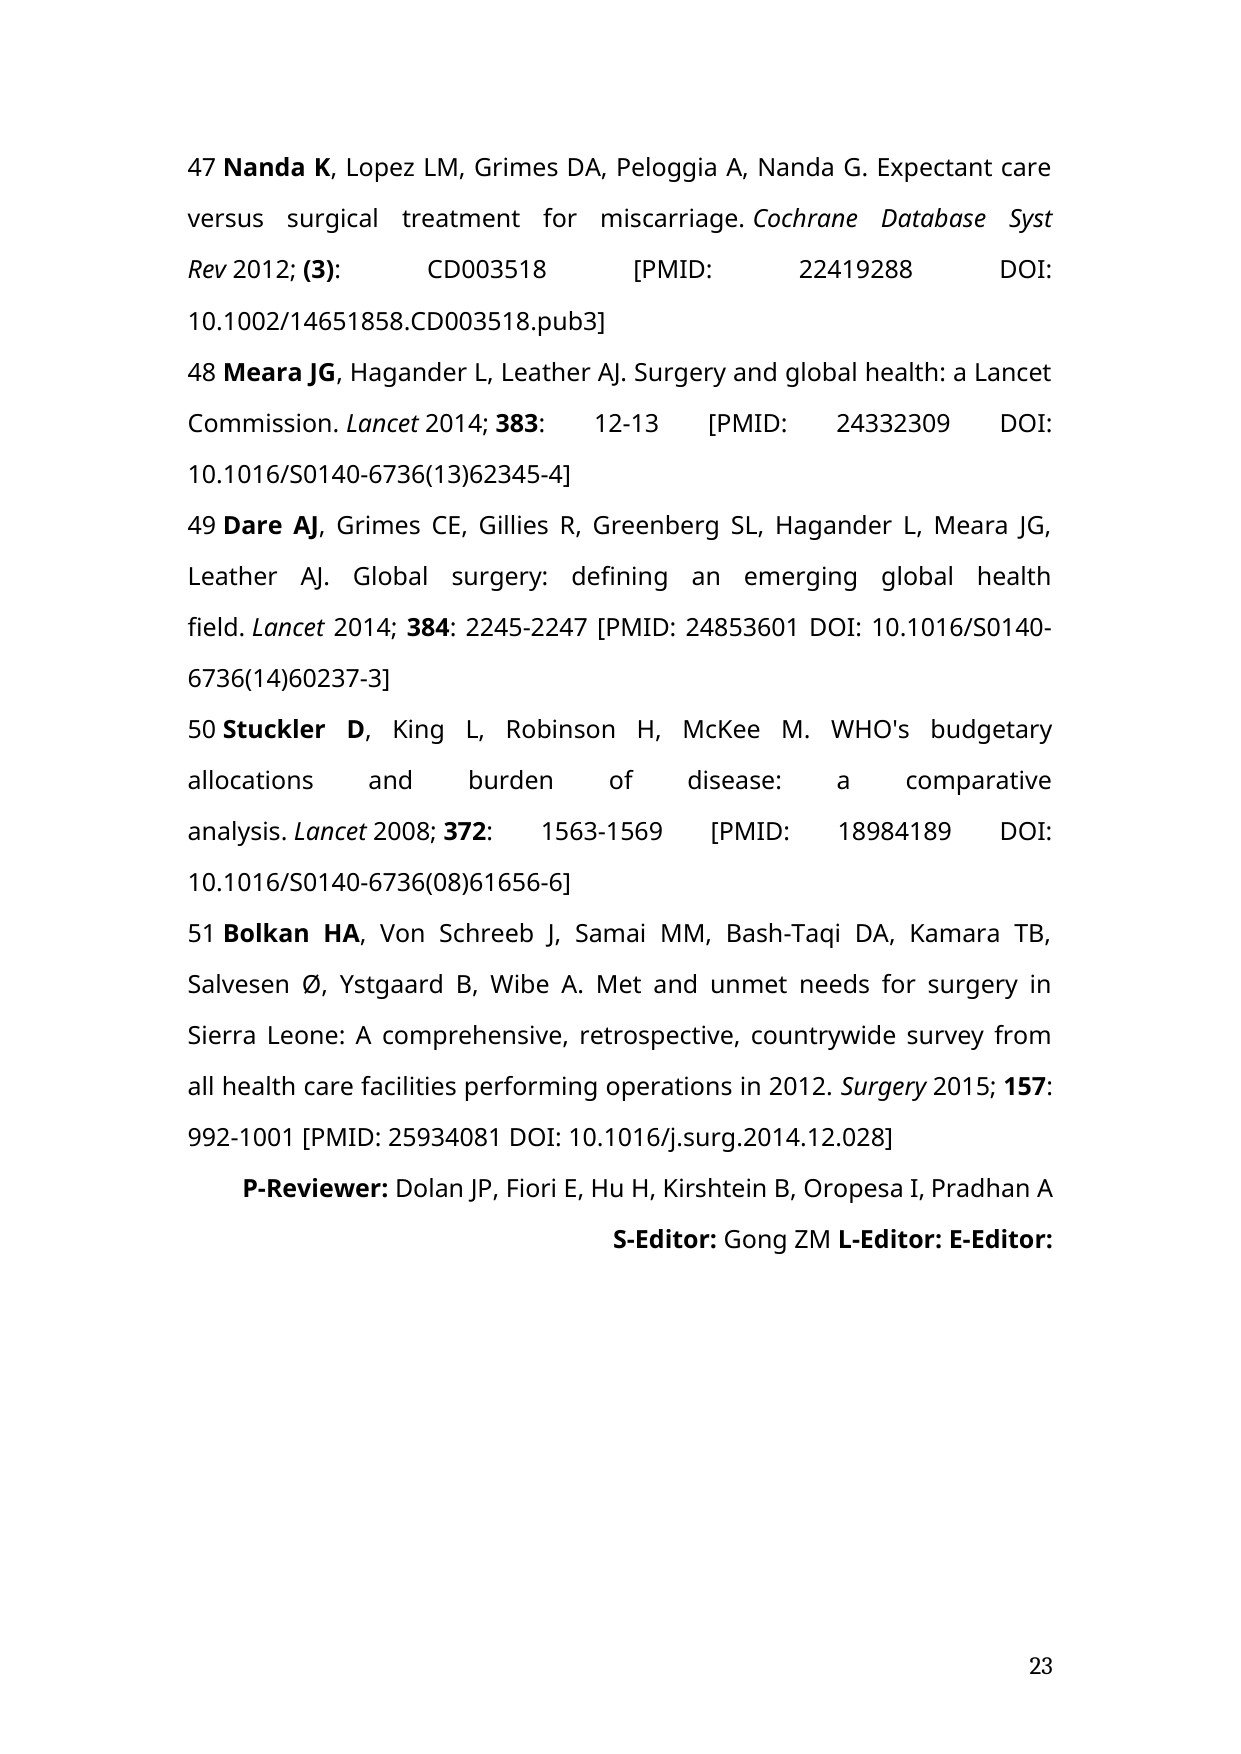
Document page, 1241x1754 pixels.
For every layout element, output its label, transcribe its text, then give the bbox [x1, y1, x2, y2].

text 50 Stuckler D, King L, Robinson H, McKee M. WHO's budgetary allocations and burden of disease: a comparative analysis. Lancet 2008; 372: 1563-1569 [PMID: 18984189 DOI: 10.1016/S0140-6736(08)61656-6] [187, 711, 1053, 899]
text P-Reviewer: Dolan JP, Fiori E, Hu H, Kirshtein B, Oropesa I, Pradhan A [187, 1171, 1053, 1205]
text 51 Bolkan HA, Von Schreeb J, Samai MM, Bash-Taqi DA, Kamara TB, Salvesen Ø, Ystgaard B, Wibe A. Met and unmet needs for surgery in Sierra Leone: A comprehensive, retrospective, countrywide survey from all health care facilities performing operations in 2012. Surgery 2015; 157: 992-1001 [PMID: 25934081 DOI: 10.1016/j.surg.2014.12.028] [187, 916, 1053, 1154]
text 47 Nanda K, Lopez LM, Grimes DA, Peloggia A, Nanda G. Expectant care versus surgical treatment for miscarriage. Cochrane Database Syst Rev 2012; (3): CD003518 [PMID: 22419288 DOI: 10.1002/14651858.CD003518.pub3] [187, 150, 1053, 337]
text 48 Meara JG, Hagander L, Leather AJ. Surgery and global health: a Lancet Commission. Lancet 2014; 383: 12-13 [PMID: 24332309 DOI: 10.1016/S0140-6736(13)62345-4] [187, 354, 1053, 490]
text 49 Dare AJ, Grimes CE, Gillies R, Greenberg SL, Hagander L, Meara JG, Leather AJ. Global surgery: defining an emerging global health field. Lancet 2014; 384: 2245-2247 [PMID: 24853601 DOI: 10.1016/S0140-6736(14)60237-3] [187, 507, 1053, 694]
text S-Editor: Gong ZM L-Editor: E-Editor: [187, 1222, 1053, 1256]
